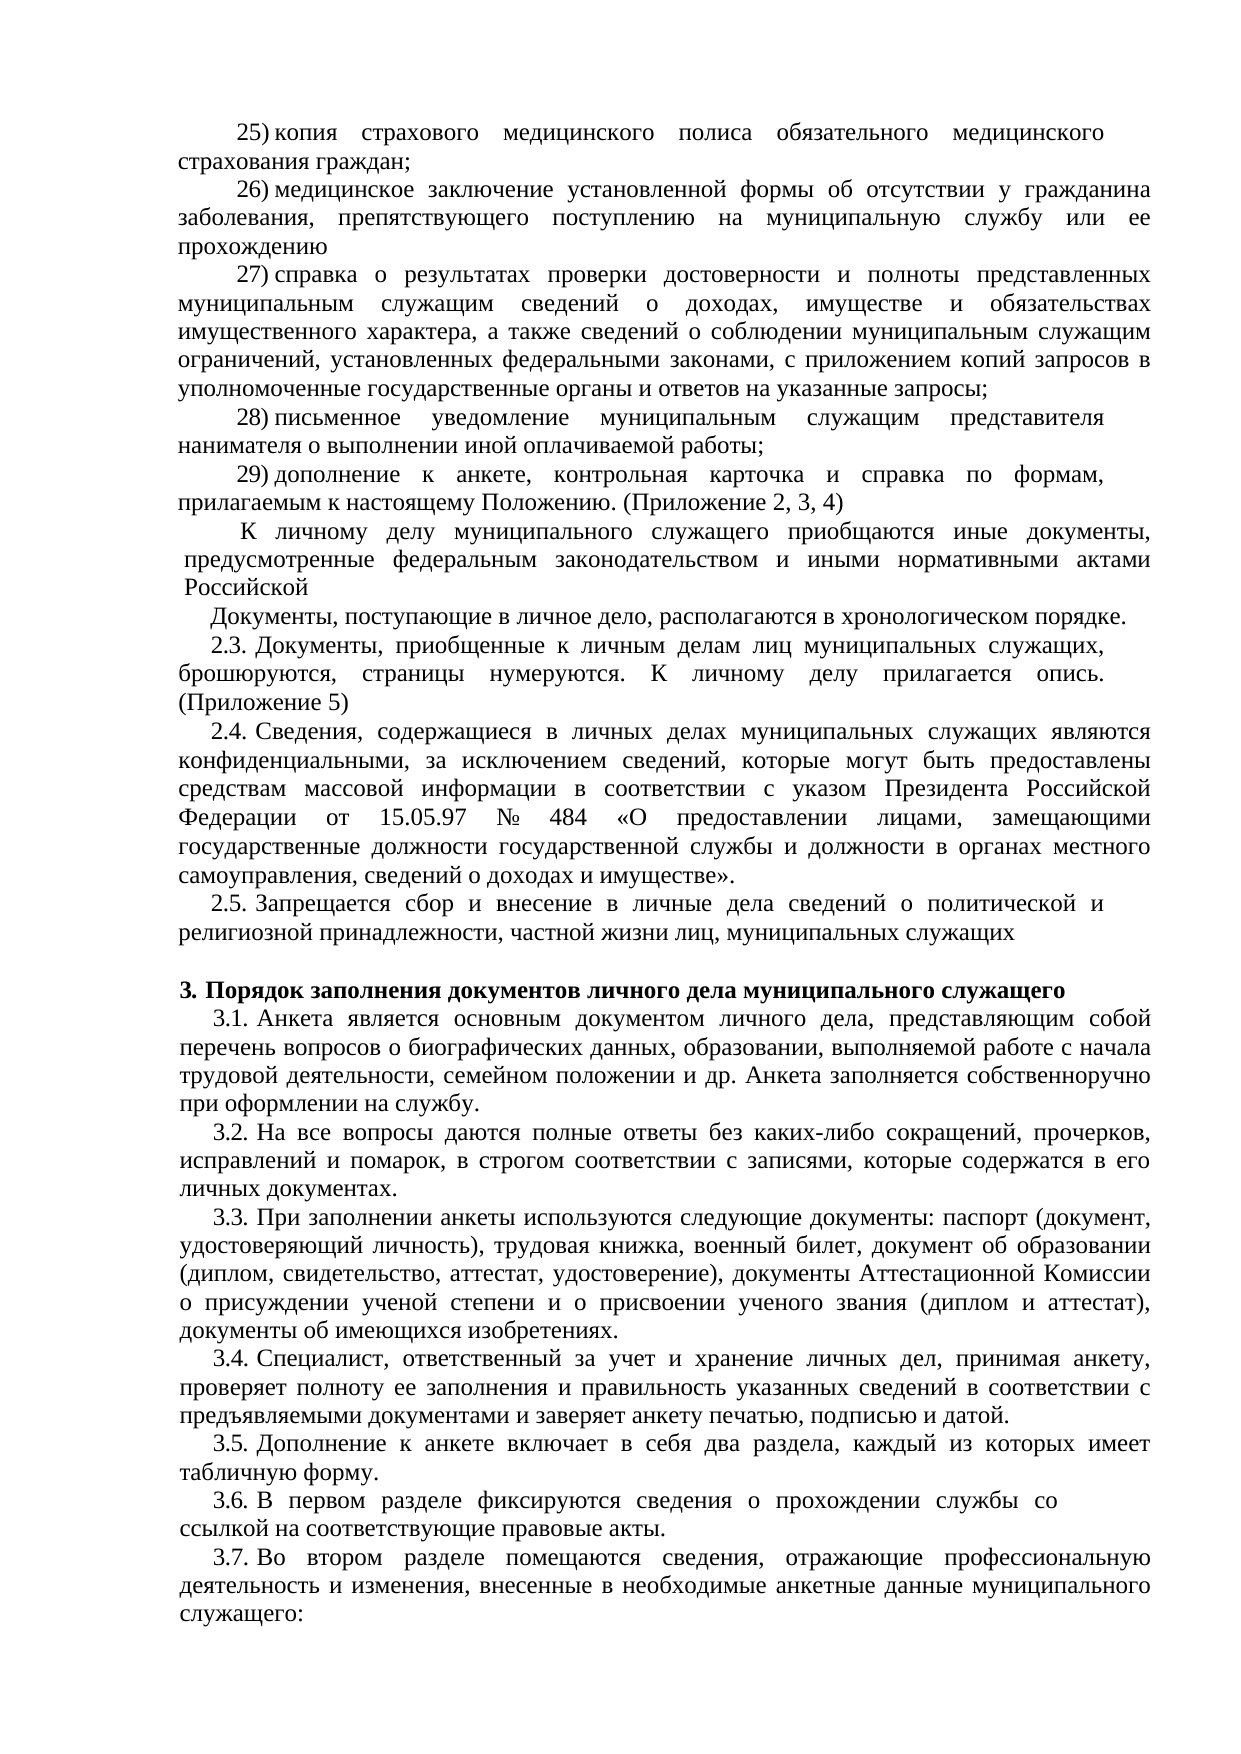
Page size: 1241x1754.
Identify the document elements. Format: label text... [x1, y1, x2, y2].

list Дополнение к анкете включает в себя два раздела, каждый из которых имеет табличную форму. [179, 1429, 1152, 1486]
list Запрещается сбор и внесение в личные дела сведений о политической и религиозной принадлежности, частной жизни лиц, муниципальных служащих [178, 889, 1105, 946]
list копия страхового медицинского полиса обязательного медицинского страхования граждан; [178, 118, 1105, 175]
list дополнение к анкете, контрольная карточка и справка по формам, прилагаемым к настоящему Положению. (Приложение 2, 3, 4) [178, 460, 1105, 516]
text К личному делу муниципального служащего приобщаются иные документы, предусмотренные федеральным законодательством и иными нормативными актами Российской [184, 516, 1152, 601]
list Сведения, содержащиеся в личных делах муниципальных служащих являются конфиденциальными, за исключением сведений, которые могут быть предоставлены средствам массовой информации в соответствии с указом Президента Российской Федерации от 15.05.97 № 484 «О предоставлении лицами, замещающими государственные должности государственной службы и должности в органах местного самоуправления, сведений о доходах и имуществе». [178, 716, 1152, 889]
list При заполнении анкеты используются следующие документы: паспорт (документ, удостоверяющий личность), трудовая книжка, военный билет, документ об образовании (диплом, свидетельство, аттестат, удостоверение), документы Аттестационной Комиссии о присуждении ученой степени и о присвоении ученого звания (диплом и аттестат), документы об имеющихся изобретениях. [179, 1202, 1152, 1344]
list Специалист, ответственный за учет и хранение личных дел, принимая анкету, проверяет полноту ее заполнения и правильность указанных сведений в соответствии с предъявляемыми документами и заверяет анкету печатью, подписью и датой. [179, 1344, 1152, 1429]
list В первом разделе фиксируются сведения о прохождении службы со ссылкой на соответствующие правовые акты. [179, 1486, 1058, 1542]
text 3. Порядок заполнения документов личного дела муниципального служащего [179, 975, 1152, 1004]
list Во втором разделе помещаются сведения, отражающие профессиональную деятельность и изменения, внесенные в необходимые анкетные данные муниципального служащего: [179, 1542, 1152, 1627]
list письменное уведомление муниципальным служащим представителя нанимателя о выполнении иной оплачиваемой работы; [178, 402, 1105, 459]
list Документы, приобщенные к личным делам лиц муниципальных служащих, брошюруются, страницы нумеруются. К личному делу прилагается опись. (Приложение 5) [178, 630, 1105, 716]
list На все вопросы даются полные ответы без каких-либо сокращений, прочерков, исправлений и помарок, в строгом соответствии с записями, которые содержатся в его личных документах. [179, 1117, 1152, 1202]
list Анкета является основным документом личного дела, представляющим собой перечень вопросов о биографических данных, образовании, выполняемой работе с начала трудовой деятельности, семейном положении и др. Анкета заполняется собственноручно при оформлении на службу. [179, 1004, 1152, 1117]
text Документы, поступающие в личное дело, располагаются в хронологическом порядке. [210, 601, 1152, 630]
list справка о результатах проверки достоверности и полноты представленных муниципальным служащим сведений о доходах, имуществе и обязательствах имущественного характера, а также сведений о соблюдении муниципальным служащим ограничений, установленных федеральными законами, с приложением копий запросов в уполномоченные государственные органы и ответов на указанные запросы; [178, 260, 1152, 402]
list медицинское заключение установленной формы об отсутствии у гражданина заболевания, препятствующего поступлению на муниципальную службу или ее прохождению [178, 175, 1152, 260]
